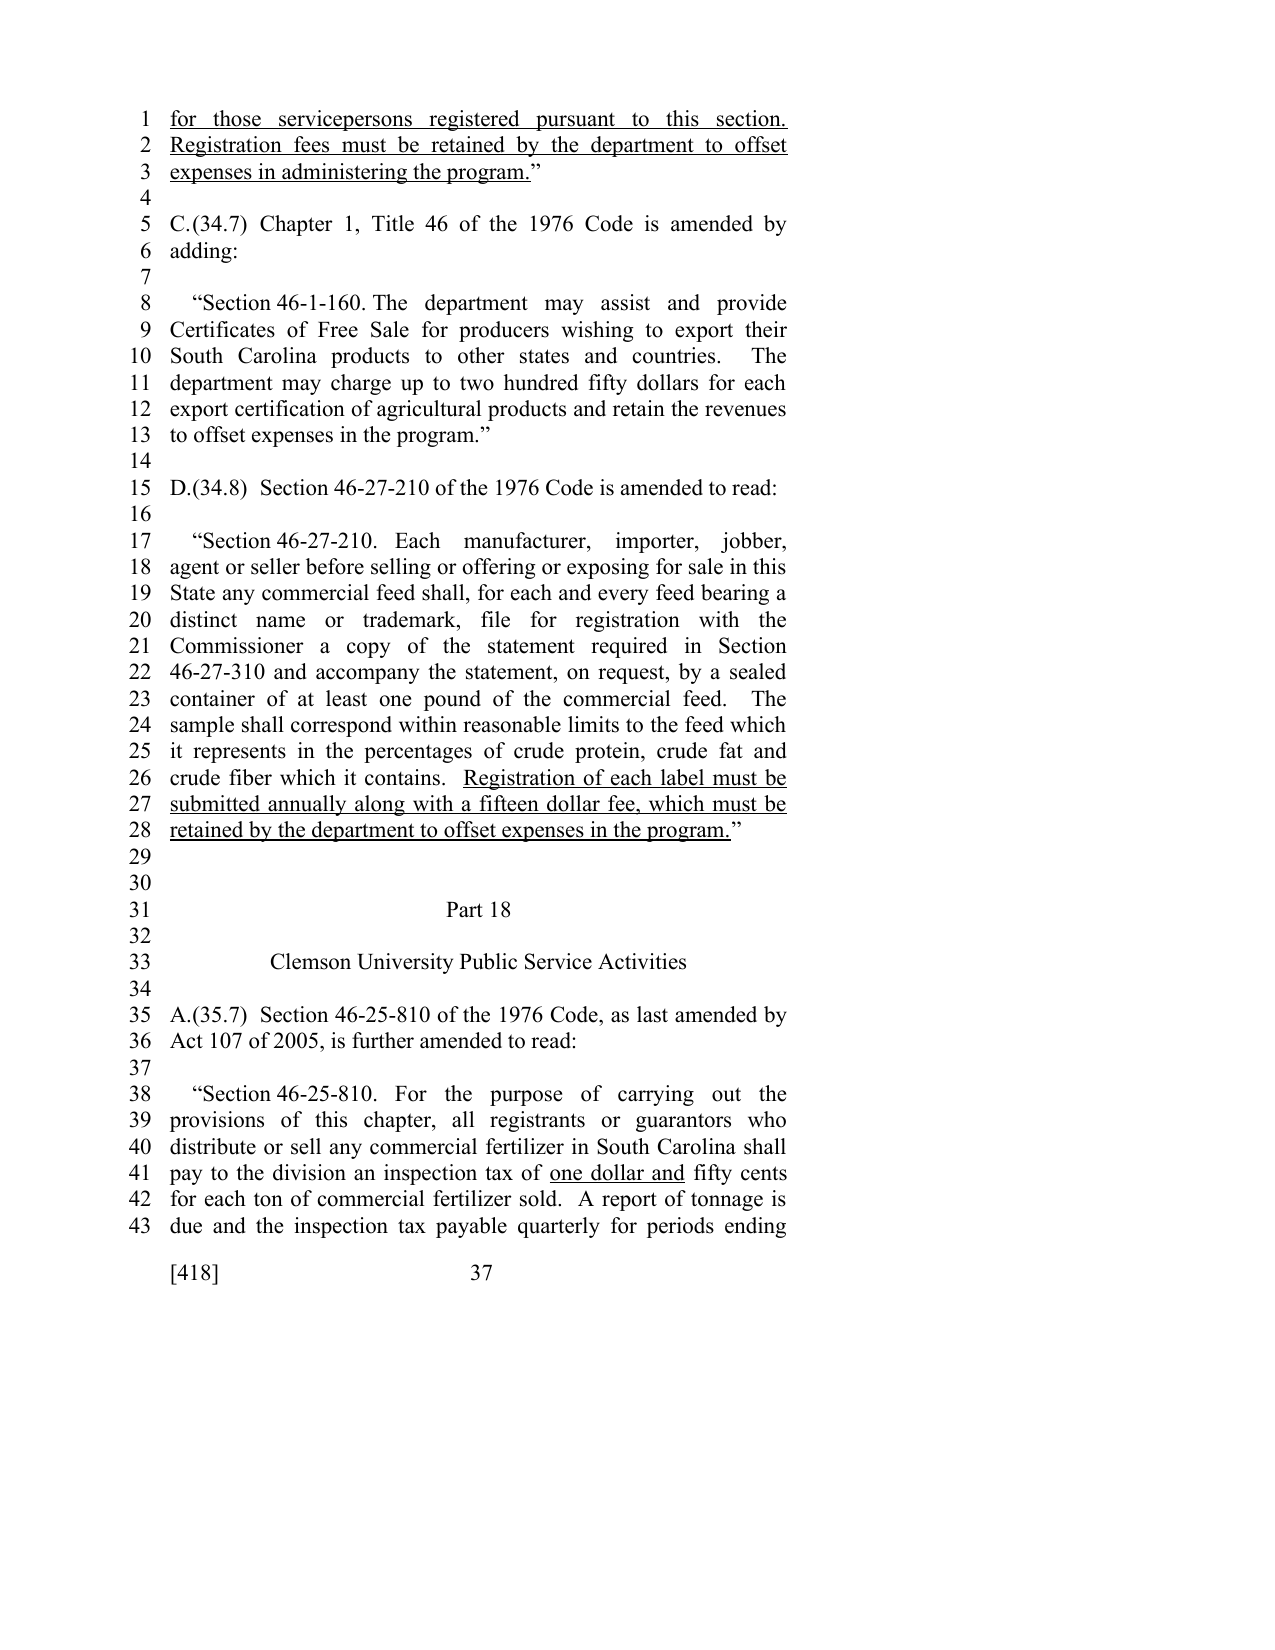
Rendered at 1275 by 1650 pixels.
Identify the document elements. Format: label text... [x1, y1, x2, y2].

text A. (35.7) Section 46-25-810 of the 1976 Code, as last amended by Act 107 of 2005, is further amended to read: [169, 1001, 787, 1054]
text C. (34.7) Chapter 1, Title 46 of the 1976 Code is amended by adding: [169, 210, 787, 263]
text Clemson University Public Service Activities [169, 948, 787, 975]
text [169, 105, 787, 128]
text Part 18 [169, 896, 787, 922]
text “Section 46-27-210. Each manufacturer, importer, jobber, agent or seller before selling or offering or exposing for sale in this State any commercial feed shall, for each and every feed bearing a distinct name or trademark, file for registration with the Commissioner a copy of the statement required in Section 46-27-310 and accompany the statement, on request, by a sealed container of at least one pound of the commercial feed. The sample shall correspond within reasonable limits to the feed which it represents in the percentages of crude protein, crude fat and crude fiber which it contains. Registration of each label must be submitted annually along with a fifteen dollar fee, which must be retained by the department to offset expenses in the program.” [169, 527, 787, 813]
text D. (34.8) Section 46-27-210 of the 1976 Code is amended to read: [169, 474, 787, 500]
text “Section 46-1-160. The department may assist and provide Certificates of Free Sale for producers wishing to export their South Carolina products to other states and countries. The department may charge up to two hundred fifty dollars for each export certification of agricultural products and retain the revenues to offset expenses in the program.” [169, 289, 787, 448]
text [169, 1080, 787, 1238]
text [169, 129, 787, 154]
